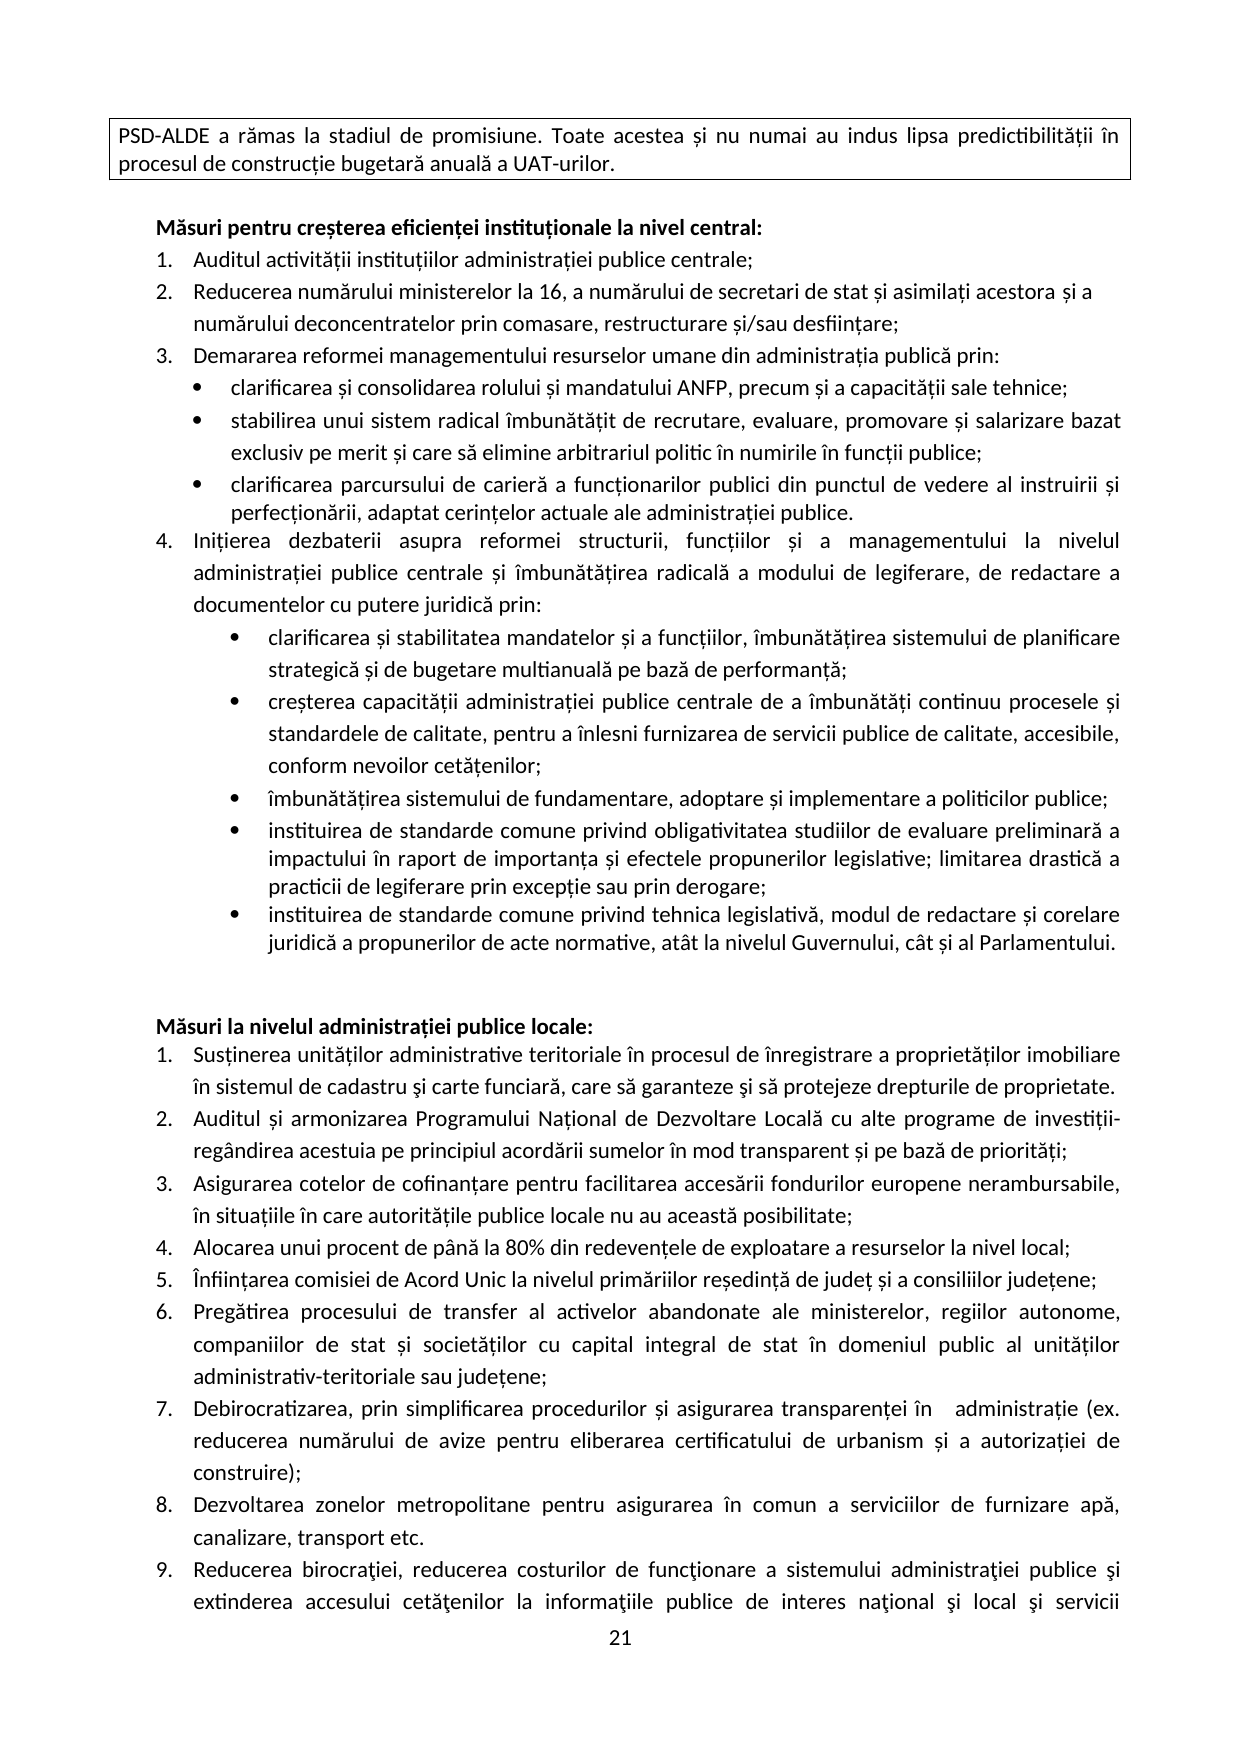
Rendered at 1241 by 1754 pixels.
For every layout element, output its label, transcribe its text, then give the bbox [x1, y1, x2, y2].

list creșterea capacității administrației publice centrale de a îmbunătăți continuu procesele și standardele de calitate, pentru a înlesni furnizarea de servicii publice de calitate, accesibile, conform nevoilor cetățenilor; [231, 687, 1122, 779]
list Măsuri pentru creșterea eficienței instituționale la nivel central: [156, 213, 1122, 241]
list Inițierea dezbaterii asupra reformei structurii, funcțiilor și a managementului la nivelul administrației publice centrale și îmbunătățirea radicală a modului de legiferare, de redactare a documentelor cu putere juridică prin: [156, 526, 1122, 618]
list Susținerea unităților administrative teritoriale în procesul de înregistrare a proprietăților imobiliare în sistemul de cadastru şi carte funciară, care să garanteze şi să protejeze drepturile de proprietate. [156, 1040, 1122, 1100]
list instituirea de standarde comune privind obligativitatea studiilor de evaluare preliminară a impactului în raport de importanța și efectele propunerilor legislative; limitarea drastică a practicii de legiferare prin excepție sau prin derogare; [231, 816, 1122, 900]
list clarificarea parcursului de carieră a funcționarilor publici din punctul de vedere al instruirii și perfecționării, adaptat cerințelor actuale ale administrației publice. [193, 470, 1122, 526]
list Dezvoltarea zonelor metropolitane pentru asigurarea în comun a serviciilor de furnizare apă, canalizare, transport etc. [156, 1491, 1122, 1551]
list clarificarea și consolidarea rolului și mandatului ANFP, precum și a capacității sale tehnice; [193, 373, 1122, 402]
list instituirea de standarde comune privind tehnica legislativă, modul de redactare și corelare juridică a propunerilor de acte normative, atât la nivelul Guvernului, cât și al Parlamentului. [231, 900, 1122, 956]
list Înființarea comisiei de Acord Unic la nivelul primăriilor reședință de județ și a consiliilor județene; [156, 1265, 1122, 1293]
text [110, 119, 1130, 179]
text Măsuri la nivelul administrației publice locale: [118, 1012, 1122, 1040]
list Alocarea unui procent de până la 80% din redevențele de exploatare a resurselor la nivel local; [156, 1233, 1122, 1261]
list Demararea reformei managementului resurselor umane din administrația publică prin: [156, 341, 1122, 369]
list Auditul și armonizarea Programului Național de Dezvoltare Locală cu alte programe de investiții-regândirea acestuia pe principiul acordării sumelor în mod transparent și pe bază de priorități; [156, 1104, 1122, 1164]
list Debirocratizarea, prin simplificarea procedurilor și asigurarea transparenței în administrație (ex. reducerea numărului de avize pentru eliberarea certificatului de urbanism și a autorizației de construire); [156, 1394, 1122, 1486]
list stabilirea unui sistem radical îmbunătățit de recrutare, evaluare, promovare și salarizare bazat exclusiv pe merit și care să elimine arbitrariul politic în numirile în funcții publice; [193, 406, 1122, 466]
list Pregătirea procesului de transfer al activelor abandonate ale ministerelor, regiilor autonome, companiilor de stat și societăților cu capital integral de stat în domeniul public al unităților administrativ-teritoriale sau județene; [156, 1297, 1122, 1390]
list clarificarea și stabilitatea mandatelor și a funcțiilor, îmbunătățirea sistemului de planificare strategică și de bugetare multianuală pe bază de performanță; [231, 623, 1122, 683]
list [156, 1555, 1122, 1615]
list Auditul activității instituțiilor administrației publice centrale; [156, 245, 1122, 273]
list îmbunătățirea sistemului de fundamentare, adoptare și implementare a politicilor publice; [231, 784, 1122, 812]
list Reducerea numărului ministerelor la 16, a numărului de secretari de stat și asimilați acestora și a numărului deconcentratelor prin comasare, restructurare și/sau desființare; [156, 277, 1122, 337]
list Asigurarea cotelor de cofinanțare pentru facilitarea accesării fondurilor europene nerambursabile, în situațiile în care autoritățile publice locale nu au această posibilitate; [156, 1169, 1122, 1229]
